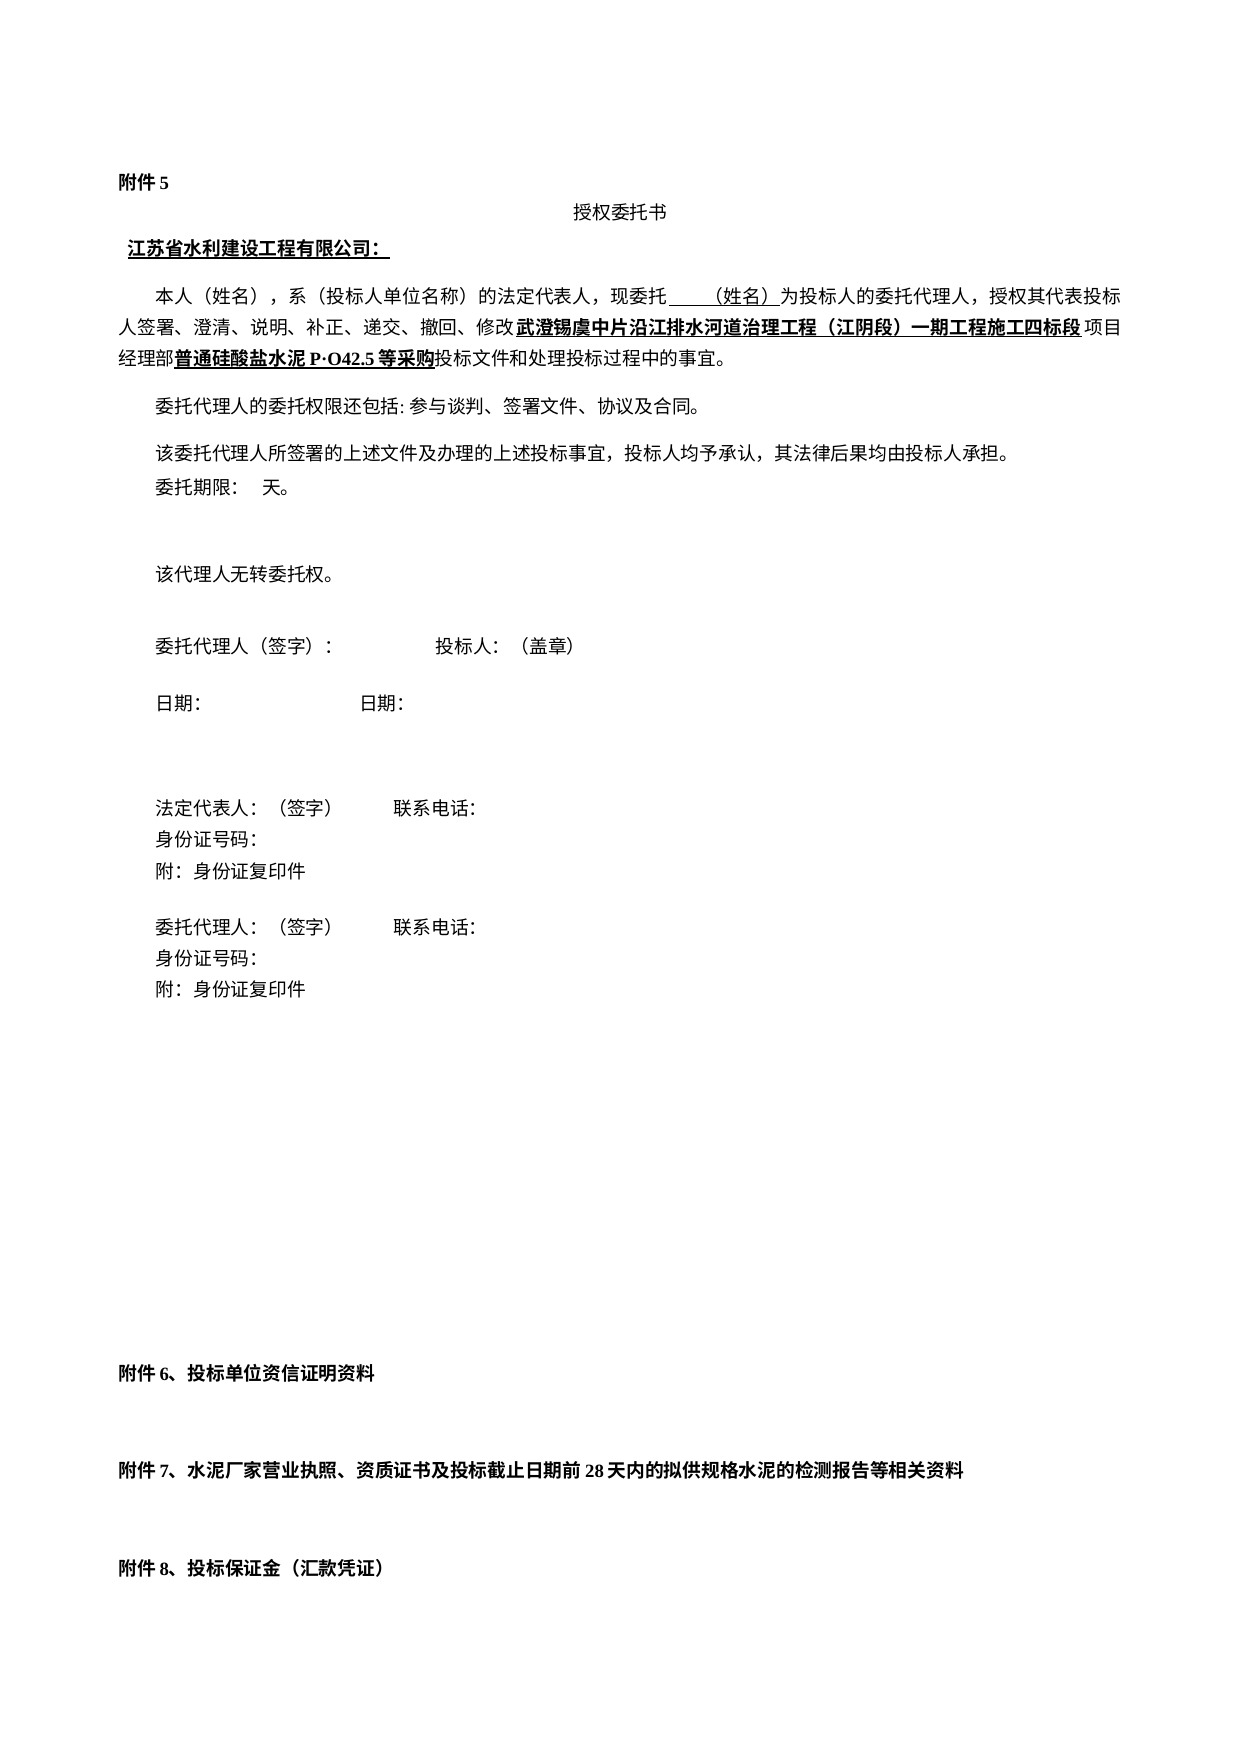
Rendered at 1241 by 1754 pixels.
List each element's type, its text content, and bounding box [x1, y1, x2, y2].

text 法定代表人：（签字） 联系电话： [118, 794, 1122, 821]
text 该委托代理人所签署的上述文件及办理的上述投标事宜，投标人均予承认，其法律后果均由投标人承担。 [118, 439, 1122, 466]
text 附：身份证复印件 [118, 975, 1122, 1002]
text 附件6、投标单位资信证明资料 [118, 1356, 1122, 1388]
text 附：身份证复印件 [118, 856, 1122, 883]
text 日期： 日期： [118, 688, 1122, 715]
text 授权委托书 [118, 197, 1122, 224]
text 附件8、投标保证金（汇款凭证） [118, 1551, 1122, 1583]
text 身份证号码： [118, 825, 1122, 852]
text 附件5 [118, 165, 1122, 197]
text 委托代理人（签字）： 投标人：（盖章） [118, 632, 1122, 659]
text 江苏省水利建设工程有限公司： [118, 234, 1122, 261]
text 委托期限： 天。 [118, 470, 1122, 503]
text 委托代理人的委托权限还包括: 参与谈判、签署文件、协议及合同。 [118, 391, 1122, 418]
text 附件7、水泥厂家营业执照、资质证书及投标截止日期前28天内的拟供规格水泥的检测报告等相关资料 [118, 1453, 1122, 1486]
text 身份证号码： [118, 944, 1122, 971]
text 该代理人无转委托权。 [118, 560, 1122, 587]
text 本人（姓名），系（投标人单位名称）的法定代表人，现委托 （姓名）为投标人的委托代理人，授权其代表投标人签署、澄清、说明、补正、递交、撤回、修改武澄锡虞中片沿江排水河道治理工程（江阴段）一期工程施工四标段项目经理部普通硅酸盐水泥P·O42.5等采购投标文件和处理投标过程中的事宜。 [118, 281, 1122, 371]
text 委托代理人：（签字） 联系电话： [118, 912, 1122, 939]
